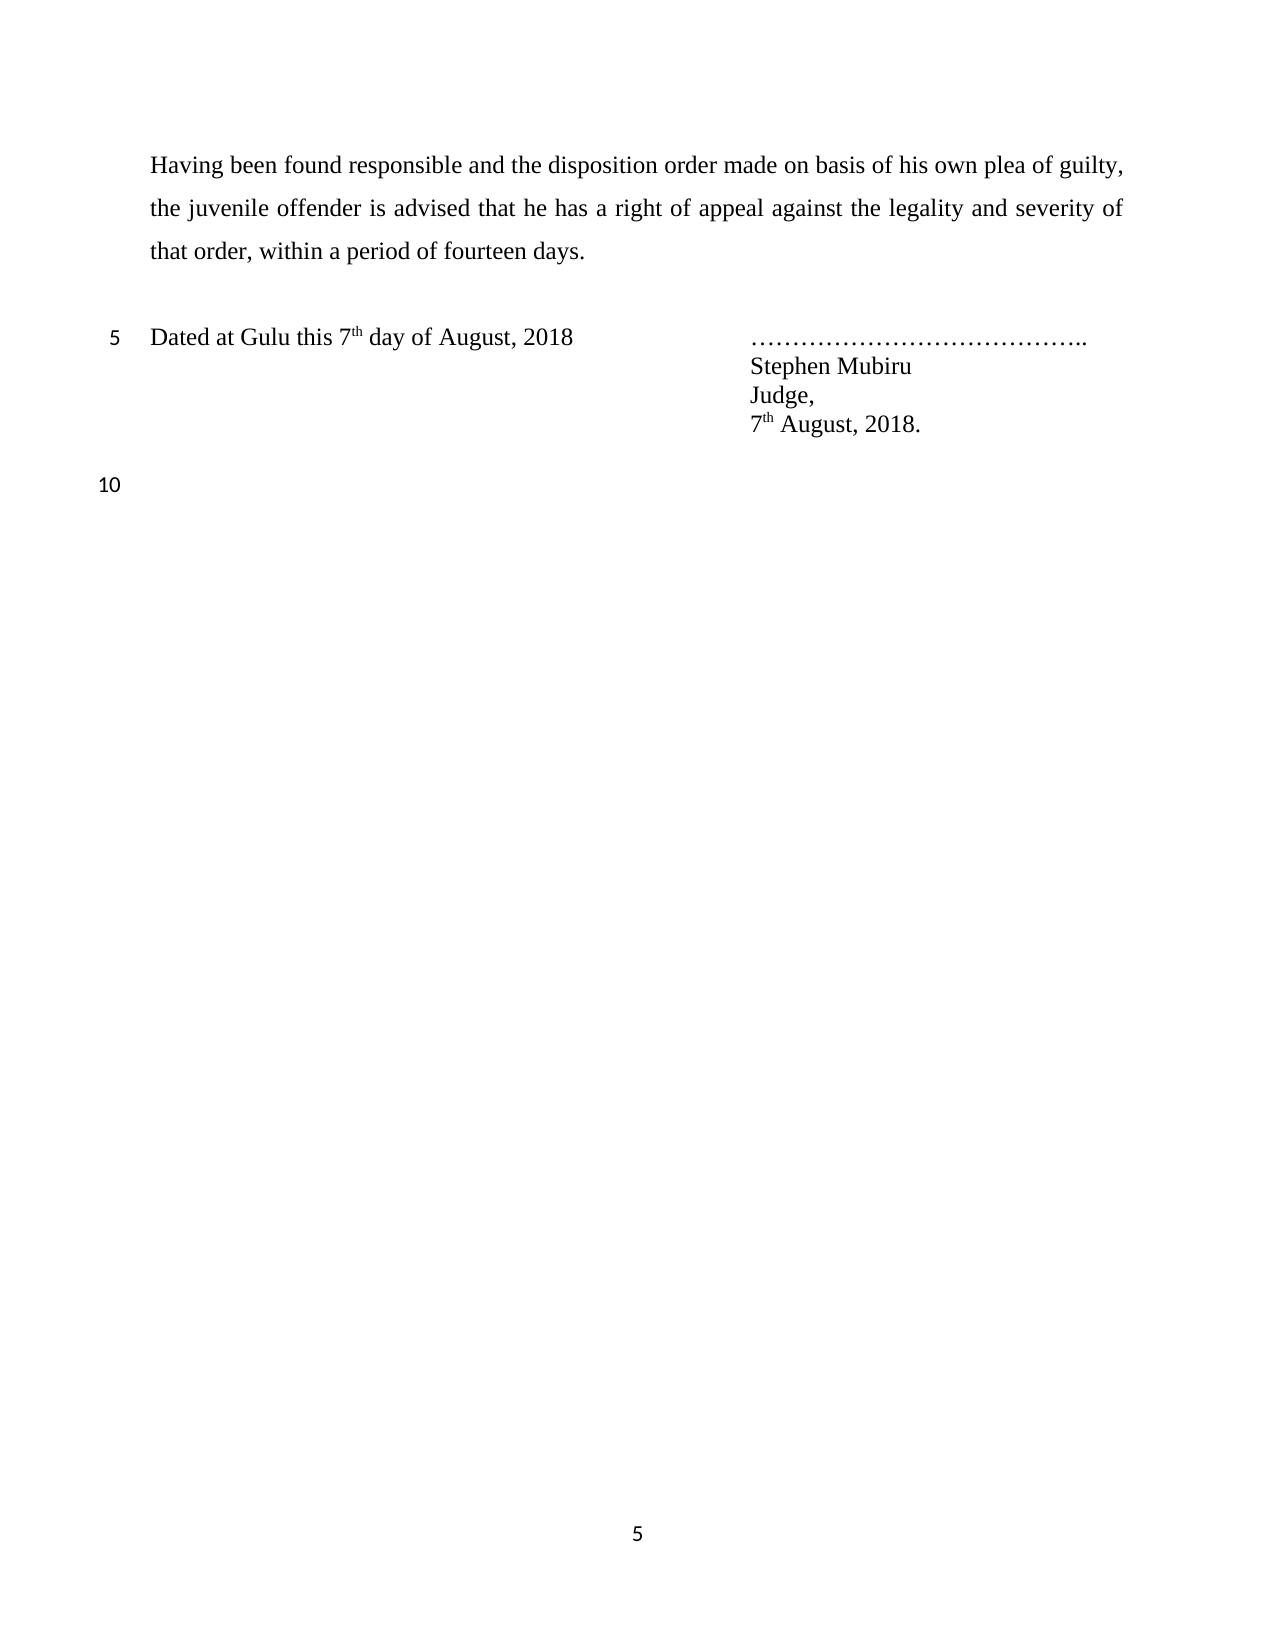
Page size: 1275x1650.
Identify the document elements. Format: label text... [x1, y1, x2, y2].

text Having been found responsible and the disposition order made on basis of his own plea of guilty, the juvenile offender is advised that he has a right of appeal against the legality and severity of that order, within a period of fourteen days. [150, 150, 1125, 265]
text 7th August, 2018. [150, 409, 1125, 437]
text Stephen Mubiru [150, 351, 1125, 380]
text Dated at Gulu this 7th day of August, 2018 ………………………………….. [150, 322, 1125, 351]
text Judge, [150, 380, 1125, 409]
